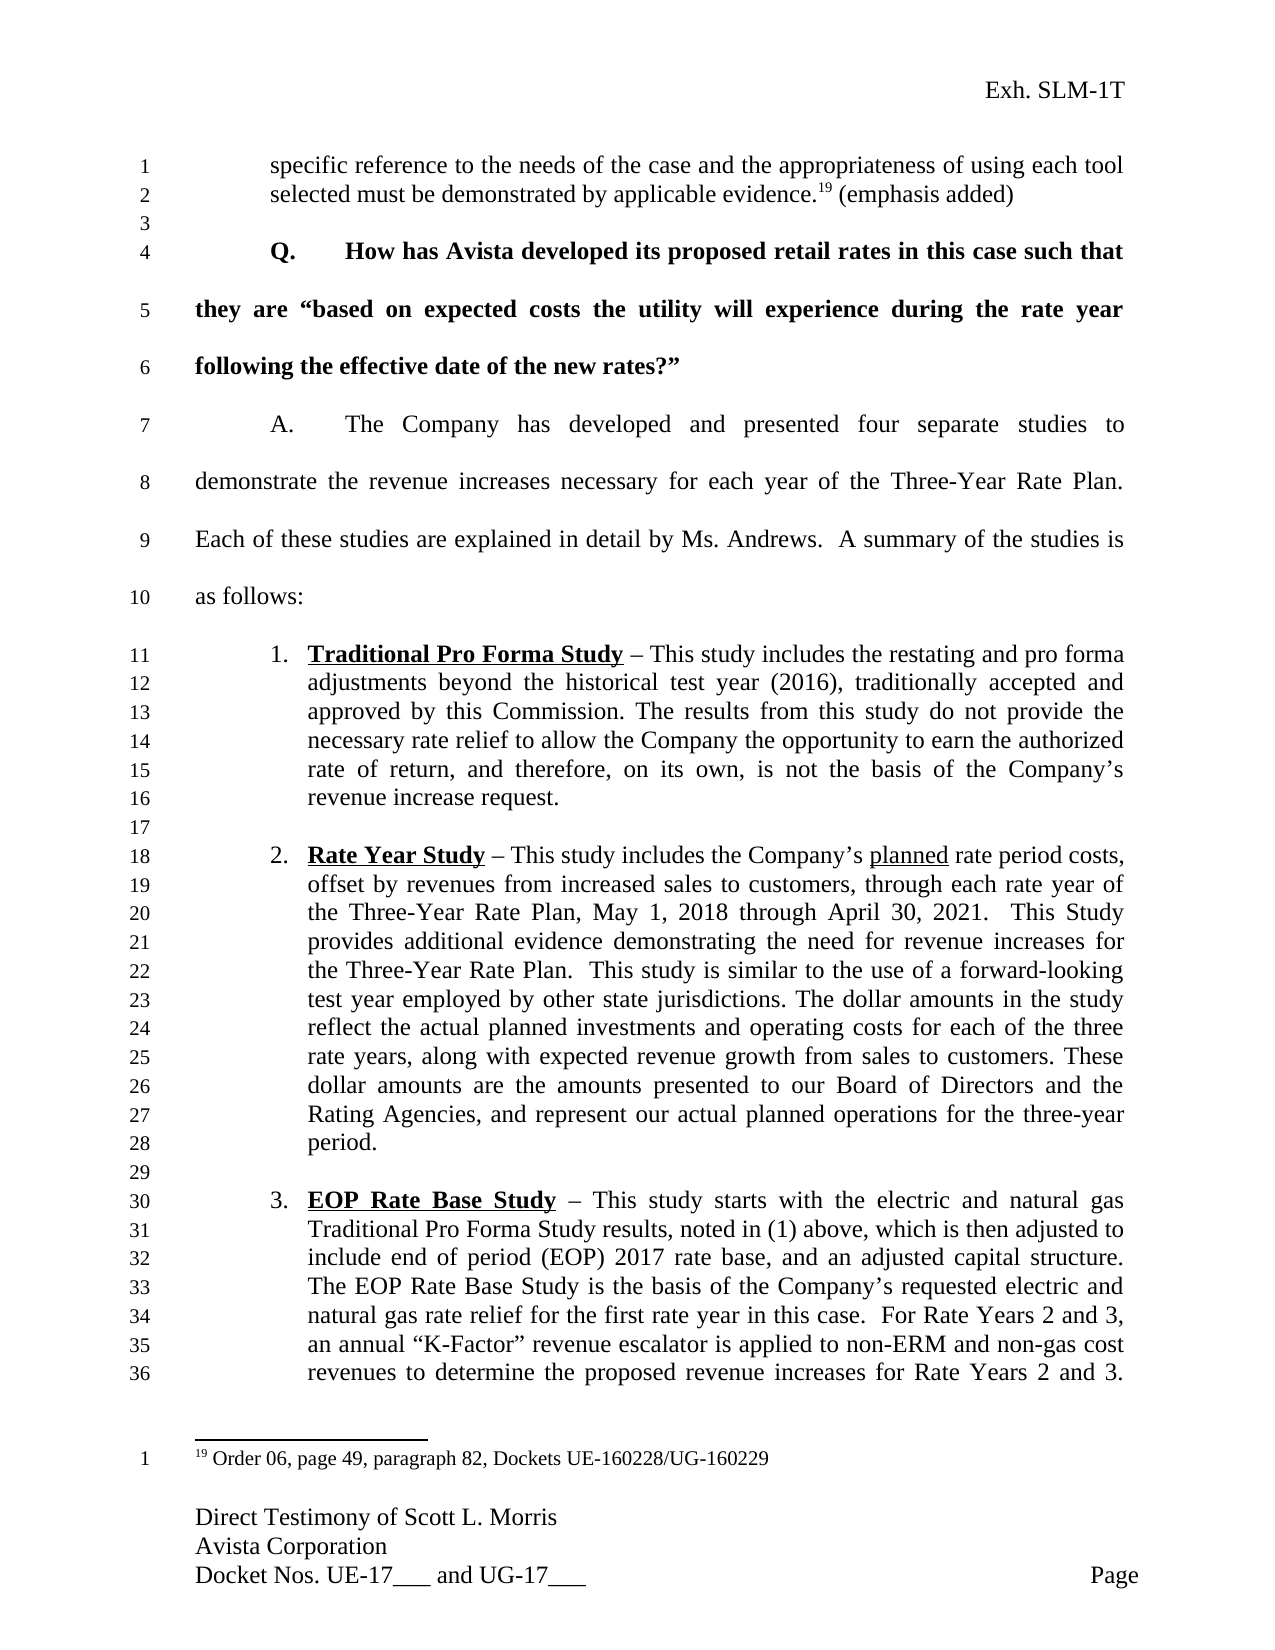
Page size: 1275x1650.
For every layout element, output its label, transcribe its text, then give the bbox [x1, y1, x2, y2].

list Rate Year Study – This study includes the Company’s planned rate period costs, offset by revenues from increased sales to customers, through each rate year of the Three-Year Rate Plan, May 1, 2018 through April 30, 2021. This Study provides additional evidence demonstrating the need for revenue increases for the Three-Year Rate Plan. This study is similar to the use of a forward-looking test year employed by other state jurisdictions. The dollar amounts in the study reflect the actual planned investments and operating costs for each of the three rate years, along with expected revenue growth from sales to customers. These dollar amounts are the amounts presented to our Board of Directors and the Rating Agencies, and represent our actual planned operations for the three-year period. [270, 840, 1125, 1156]
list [270, 1185, 1125, 1386]
text Q. How has Avista developed its proposed retail rates in this case such that they are “based on expected costs the utility will experience during the rate year following the effective date of the new rates?” [195, 236, 1125, 380]
list Traditional Pro Forma Study – This study includes the restating and pro forma adjustments beyond the historical test year (2016), traditionally accepted and approved by this Commission. The results from this study do not provide the necessary rate relief to allow the Company the opportunity to earn the authorized rate of return, and therefore, on its own, is not the basis of the Company’s revenue increase request. [270, 639, 1125, 811]
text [270, 150, 1125, 207]
text A. The Company has developed and presented four separate studies to demonstrate the revenue increases necessary for each year of the Three-Year Rate Plan. Each of these studies are explained in detail by Ms. Andrews. A summary of the studies is as follows: [195, 409, 1125, 610]
